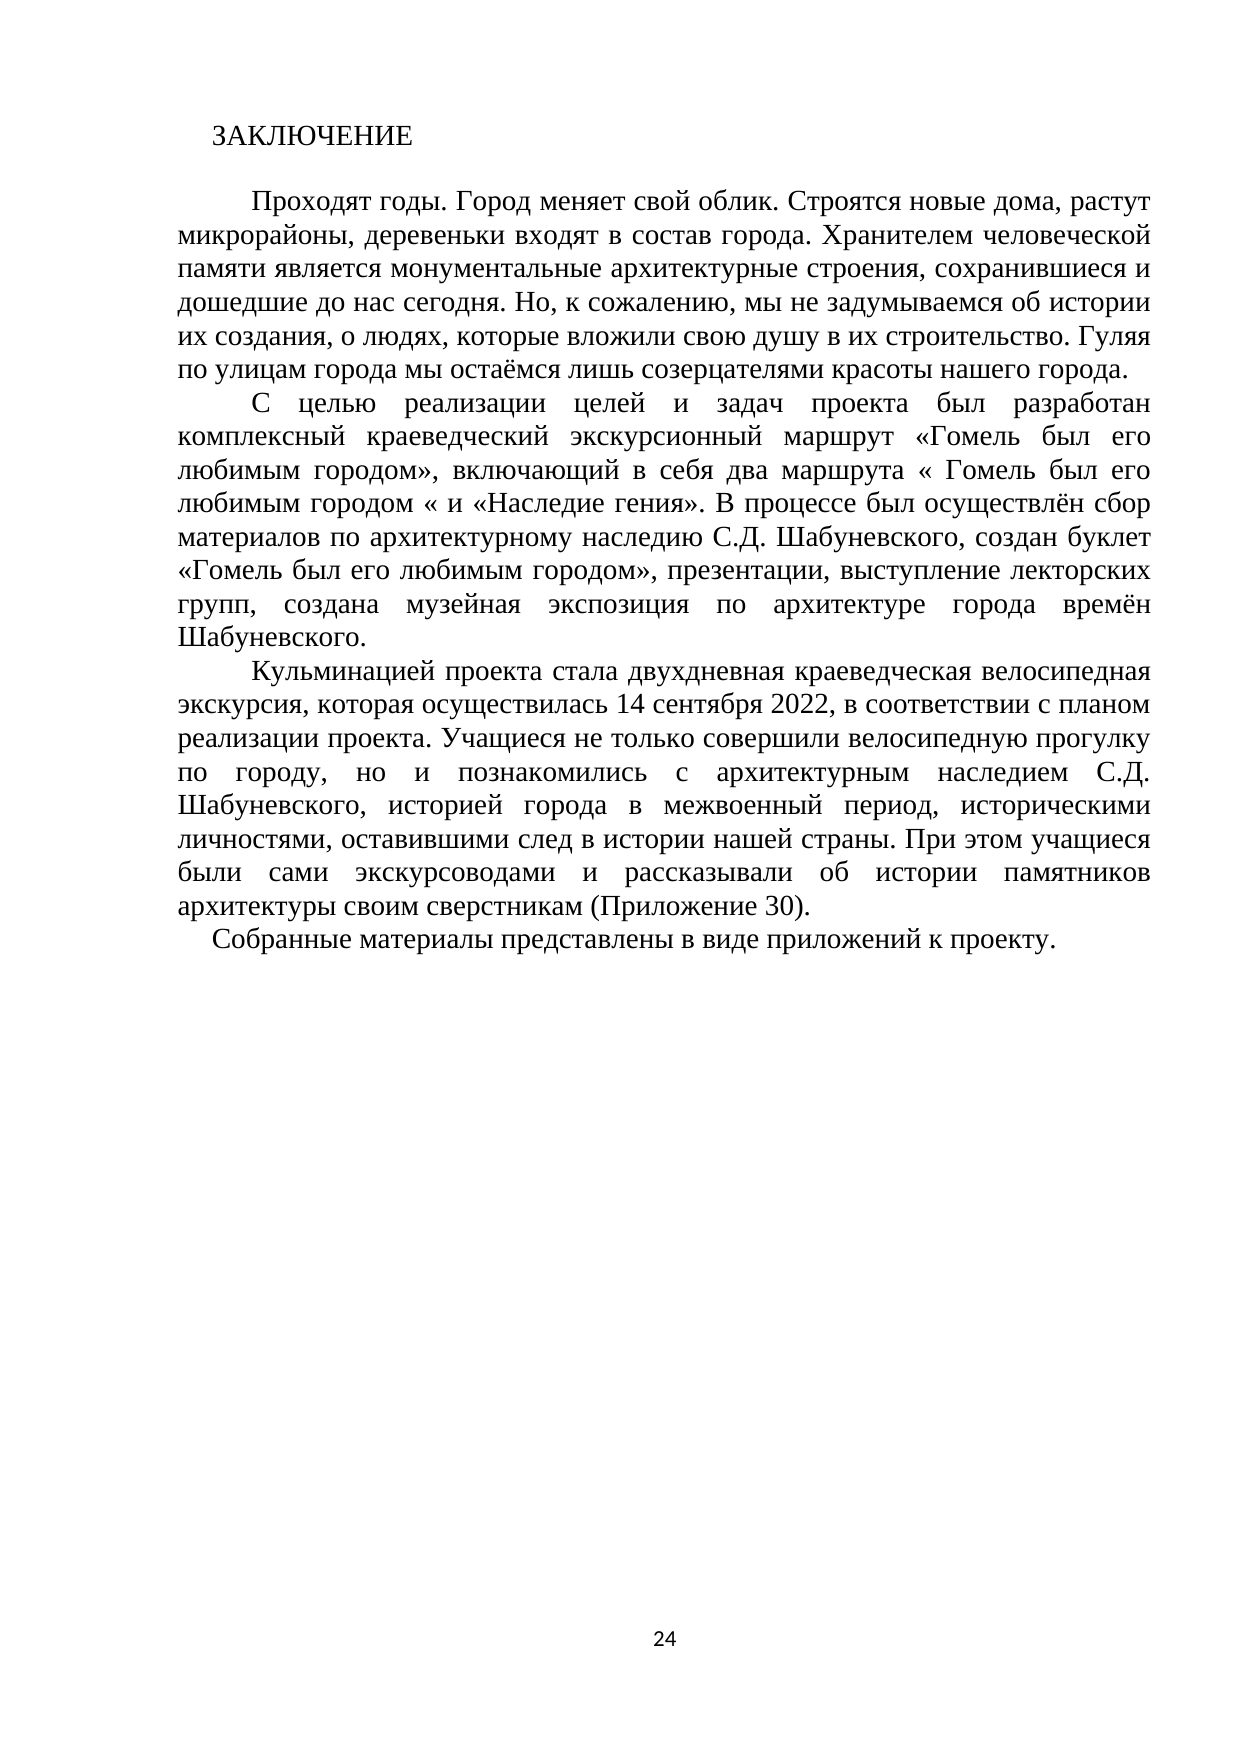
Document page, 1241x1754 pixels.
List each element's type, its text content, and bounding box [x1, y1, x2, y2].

text Проходят годы. Город меняет свой облик. Строятся новые дома, растут микрорайоны, деревеньки входят в состав города. Хранителем человеческой памяти является монументальные архитектурные строения, сохранившиеся и дошедшие до нас сегодня. Но, к сожалению, мы не задумываемся об истории их создания, о людях, которые вложили свою душу в их строительство. Гуляя по улицам города мы остаёмся лишь созерцателями красоты нашего города. [177, 183, 1152, 385]
text Кульминацией проекта стала двухдневная краеведческая велосипедная экскурсия, которая осуществилась 14 сентября 2022, в соответствии с планом реализации проекта. Учащиеся не только совершили велосипедную прогулку по городу, но и познакомились с архитектурным наследием С.Д. Шабуневского, историей города в межвоенный период, историческими личностями, оставившими след в истории нашей страны. При этом учащиеся были сами экскурсоводами и рассказывали об истории памятников архитектуры своим сверстникам (Приложение 30). [177, 653, 1152, 921]
text ЗАКЛЮЧЕНИЕ [177, 118, 1152, 152]
text С целью реализации целей и задач проекта был разработан комплексный краеведческий экскурсионный маршрут «Гомель был его любимым городом», включающий в себя два маршрута « Гомель был его любимым городом « и «Наследие гения». В процессе был осуществлён сбор материалов по архитектурному наследию С.Д. Шабуневского, создан буклет «Гомель был его любимым городом», презентации, выступление лекторских групп, создана музейная экспозиция по архитектуре города времён Шабуневского. [177, 385, 1152, 653]
text Собранные материалы представлены в виде приложений к проекту. [177, 921, 1152, 955]
